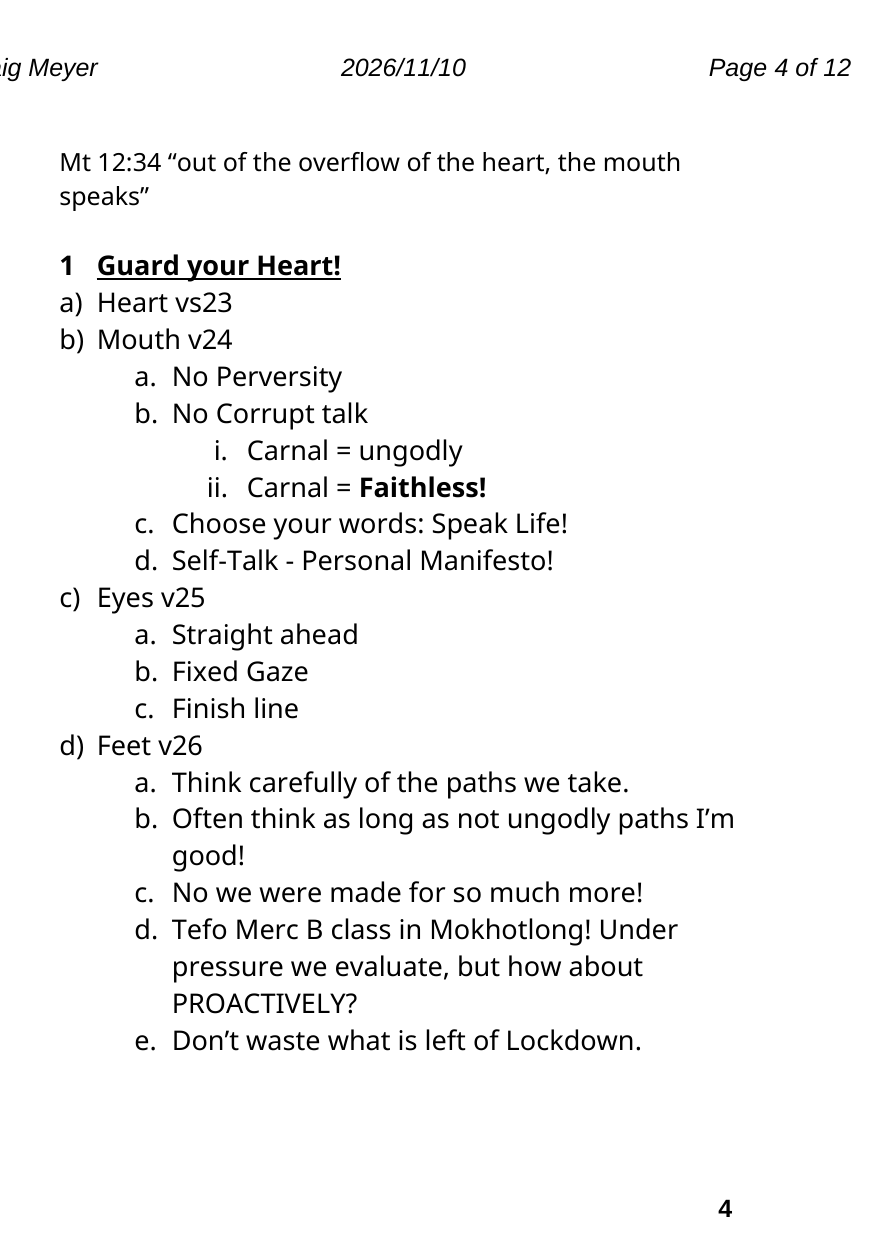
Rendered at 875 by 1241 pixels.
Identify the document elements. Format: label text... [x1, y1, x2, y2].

list Fixed Gaze [134, 652, 756, 689]
list Straight ahead [134, 616, 756, 652]
list Heart vs23 [59, 284, 756, 321]
list Self-Talk - Personal Manifesto! [134, 542, 756, 579]
list Carnal = Faithless! [228, 468, 756, 505]
list Often think as long as not ungodly paths I’m good! [134, 800, 756, 874]
list Think carefully of the paths we take. [134, 763, 756, 800]
list Finish line [134, 689, 756, 726]
list Mouth v24 [59, 321, 756, 357]
list No we were made for so much more! [134, 874, 756, 911]
list Guard your Heart! [59, 247, 756, 284]
list Feet v26 [59, 726, 756, 763]
list No Corrupt talk [134, 394, 756, 431]
list No Perversity [134, 357, 756, 394]
list Don’t waste what is left of Lockdown. [134, 1021, 756, 1058]
text Mt 12:34 “out of the overflow of the heart, the mouth speaks” [59, 111, 756, 213]
list Choose your words: Speak Life! [134, 505, 756, 542]
list Carnal = ungodly [228, 431, 756, 468]
list Tefo Merc B class in Mokhotlong! Under pressure we evaluate, but how about PROACTIVELY? [134, 911, 756, 1021]
list Eyes v25 [59, 579, 756, 616]
